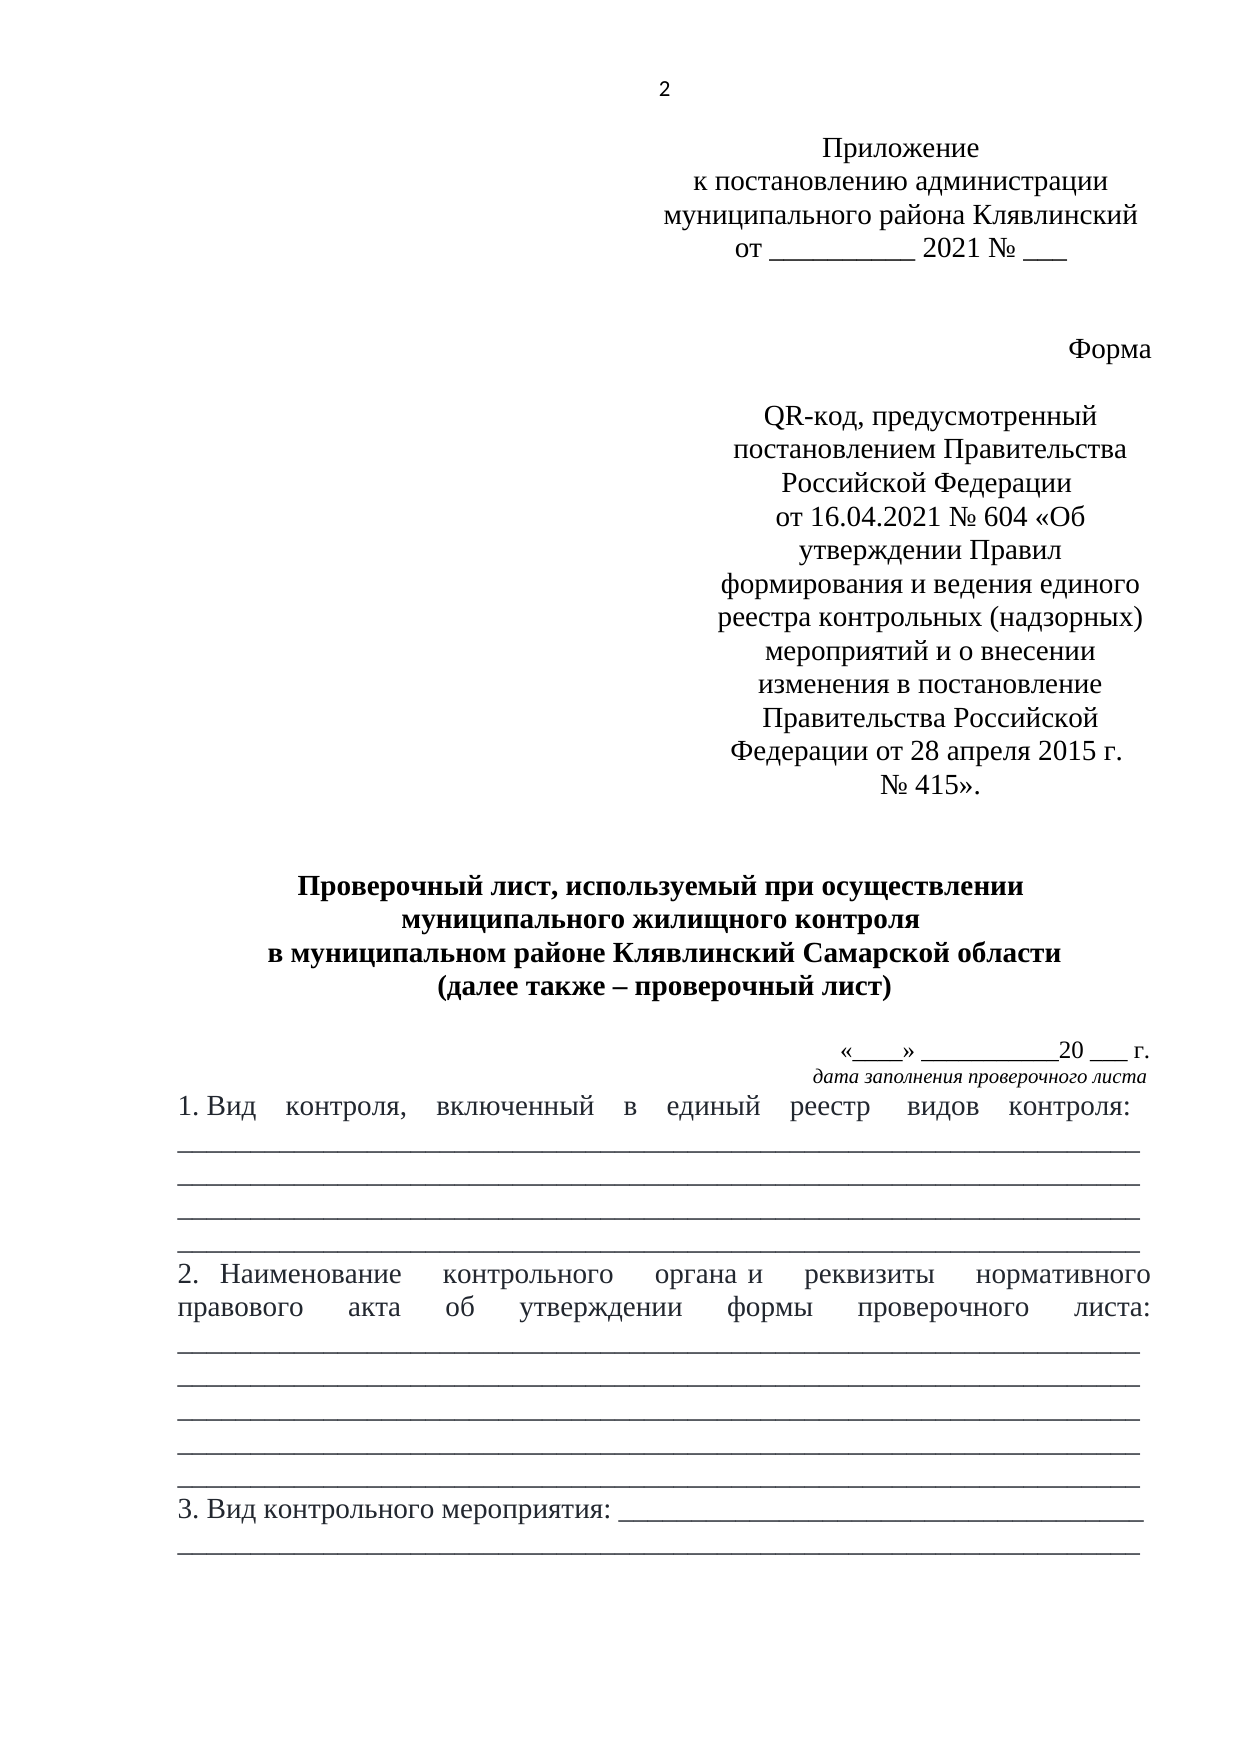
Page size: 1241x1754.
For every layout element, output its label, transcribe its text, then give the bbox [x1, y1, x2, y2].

text дата заполнения проверочного листа [177, 1064, 1152, 1088]
text Приложение [650, 130, 1152, 163]
text 3. Вид контрольного мероприятия: ____________________________________ [177, 1491, 1152, 1524]
text 1. Вид контроля, включенный в единый реестр видов контроля: [177, 1088, 1152, 1122]
text к постановлению администрации муниципального района Клявлинский от __________ 2021 № ___ [650, 163, 1152, 264]
text ____________________________________________________________________________________________________________________________________ [177, 1357, 1152, 1424]
text __________________________________________________________________ [177, 1524, 1152, 1558]
text ____________________________________________________________________________________________________________________________________ [177, 1424, 1152, 1491]
text ________________________________________________________________________________________________________________________________________________________________________________________________________________________________________________________________________ [177, 1122, 1152, 1256]
text «____» ___________20 ___ г. [177, 1035, 1152, 1064]
text Форма [177, 331, 1152, 364]
text Проверочный лист, используемый при осуществлении муниципального жилищного контроля в муниципальном районе Клявлинский Самарской области [177, 868, 1152, 968]
text 2. Наименование контрольного органа и реквизиты нормативного правового акта об утверждении формы проверочного листа: __________________________________________________________________ [177, 1256, 1152, 1357]
text QR-код, предусмотренный постановлением Правительства Российской Федерации от 16.04.2021 № 604 «Об утверждении Правил формирования и ведения единого реестра контрольных (надзорных) мероприятий и о внесении изменения в постановление Правительства Российской Федерации от 28 апреля 2015 г. № 415». [709, 398, 1152, 801]
text (далее также – проверочный лист) [177, 968, 1152, 1002]
